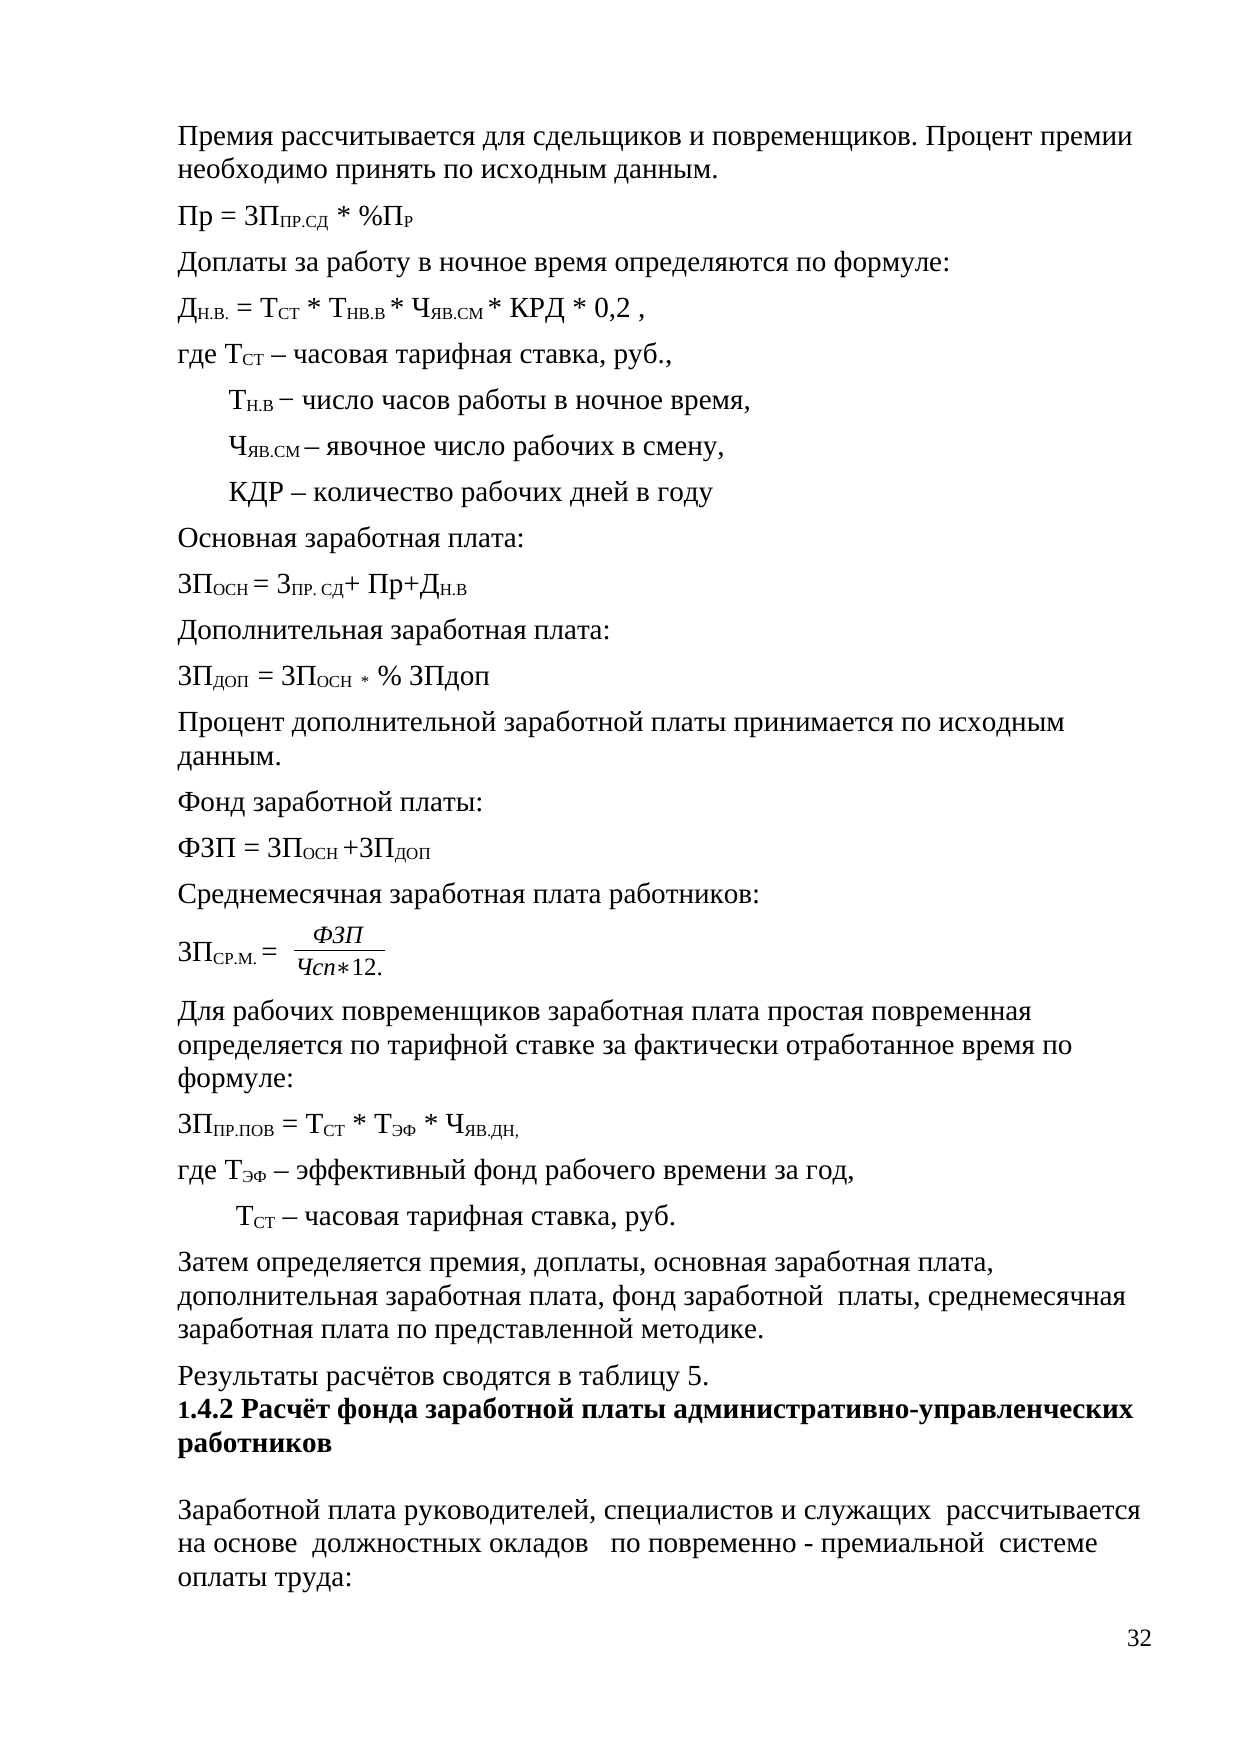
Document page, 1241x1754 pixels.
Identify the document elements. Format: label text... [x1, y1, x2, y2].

text ТСТ – часовая тарифная ставка, руб. [177, 1198, 1152, 1232]
text Процент дополнительной заработной платы принимается по исходным данным. [177, 704, 1152, 771]
text ФЗП = 3ПОСН +3ПДОП [177, 830, 1152, 863]
text Дополнительная заработная плата: [177, 612, 1152, 646]
text Среднемесячная заработная плата работников: [177, 876, 1152, 909]
text 3ПДОП = 3ПОСН * % ЗПдоп [177, 658, 1152, 692]
text 3ПСР.М. = [177, 922, 1152, 981]
text Премия рассчитывается для сдельщиков и повременщиков. Процент премии необходимо принять по исходным данным. [177, 118, 1152, 185]
text Заработной плата руководителей, специалистов и служащих рассчитывается на основе должностных окладов по повременно - премиальной системе оплаты труда: [177, 1492, 1152, 1592]
text где ТСТ – часовая тарифная ставка, руб., [177, 336, 1152, 369]
text ДН.В. = ТСТ * ТНВ.В * ЧЯВ.СМ * КРД * 0,2 , [177, 290, 1152, 323]
text 3ППР.ПОВ = ТСТ * ТЭФ * ЧЯВ.ДН, [177, 1106, 1152, 1140]
text Фонд заработной платы: [177, 784, 1152, 817]
text ТН.В − число часов работы в ночное время, [177, 382, 1152, 415]
text Результаты расчётов сводятся в таблицу 5. [177, 1358, 1152, 1391]
text Для рабочих повременщиков заработная плата простая повременная определяется по тарифной ставке за фактически отработанное время по формуле: [177, 993, 1152, 1094]
text Основная заработная плата: [177, 520, 1152, 553]
text где ТЭФ – эффективный фонд рабочего времени за год, [177, 1152, 1152, 1186]
text Доплаты за работу в ночное время определяются по формуле: [177, 244, 1152, 277]
text ЧЯВ.СМ – явочное число рабочих в смену, [177, 428, 1152, 461]
text КДР – количество рабочих дней в году [177, 474, 1152, 507]
text 1.4.2 Расчёт фонда заработной платы административно-управленческих работников [177, 1391, 1152, 1458]
text 3ПОСН = 3ПР. СД+ Пр+ДН.В [177, 566, 1152, 599]
text Пр = 3ППР.СД * %ПР [177, 198, 1152, 231]
text Затем определяется премия, доплаты, основная заработная плата, дополнительная заработная плата, фонд заработной платы, среднемесячная заработная плата по представленной методике. [177, 1244, 1152, 1345]
